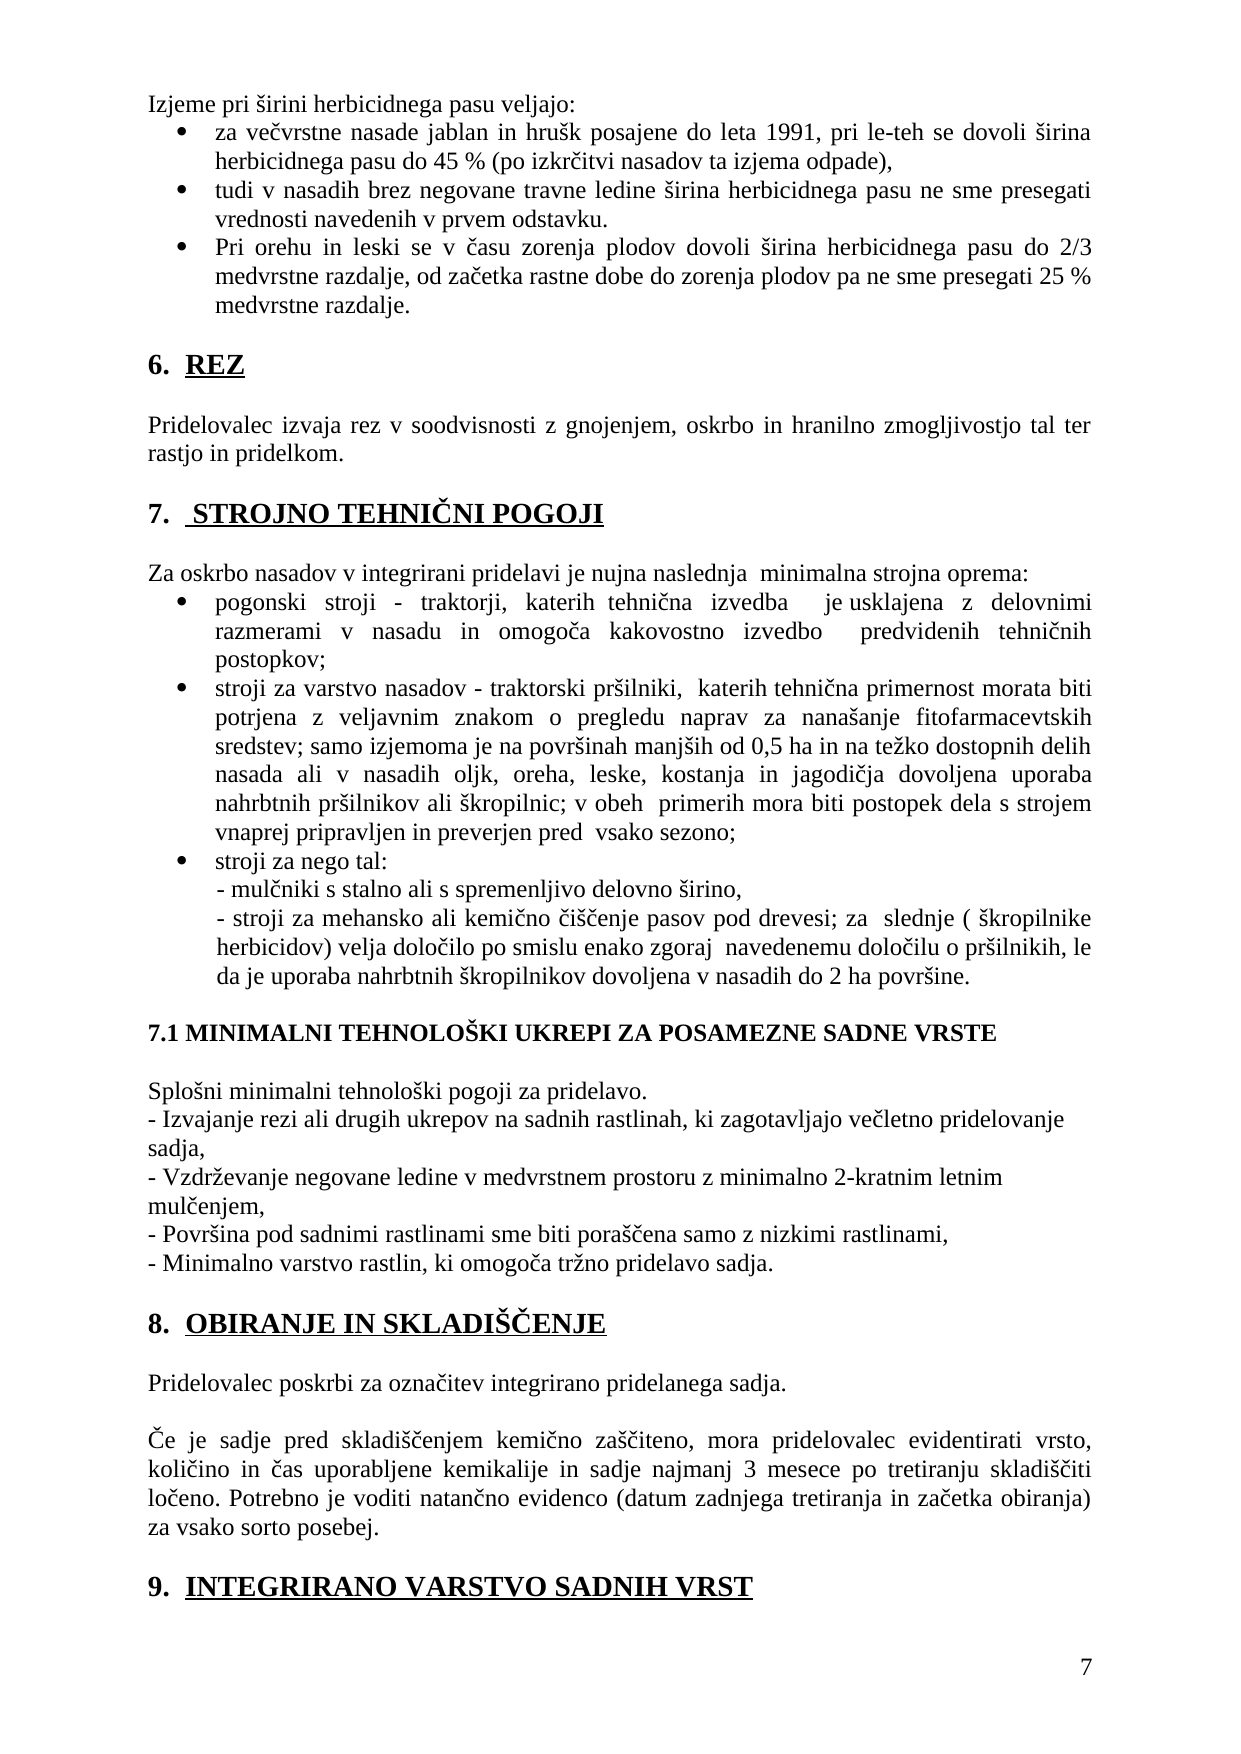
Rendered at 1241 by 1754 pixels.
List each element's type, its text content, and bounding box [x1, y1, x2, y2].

text Splošni minimalni tehnološki pogoji za pridelavo. [148, 1076, 1092, 1104]
subtitle REZ [148, 347, 1092, 381]
list Pri orehu in leski se v času zorenja plodov dovoli širina herbicidnega pasu do 2/3 medvrstne razdalje, od začetka rastne dobe do zorenja plodov pa ne sme presegati 25 % medvrstne razdalje. [177, 232, 1092, 319]
subtitle STROJNO TEHNIČNI POGOJI [148, 496, 1092, 529]
list stroji za varstvo nasadov - traktorski pršilniki, katerih tehnična primernost morata biti potrjena z veljavnim znakom o pregledu naprav za nanašanje fitofarmacevtskih sredstev; samo izjemoma je na površinah manjših od 0,5 ha in na težko dostopnih delih nasada ali v nasadih oljk, oreha, leske, kostanja in jagodičja dovoljena uporaba nahrbtnih pršilnikov ali škropilnic; v obeh primerih mora biti postopek dela s strojem vnaprej pripravljen in preverjen pred vsako sezono; [177, 673, 1092, 846]
text Če je sadje pred skladiščenjem kemično zaščiteno, mora pridelovalec evidentirati vrsto, količino in čas uporabljene kemikalije in sadje najmanj 3 mesece po tretiranju skladiščiti ločeno. Potrebno je voditi natančno evidenco (datum zadnjega tretiranja in začetka obiranja) za vsako sorto posebej. [148, 1426, 1092, 1541]
text - Izvajanje rezi ali drugih ukrepov na sadnih rastlinah, ki zagotavljajo večletno pridelovanje sadja, [148, 1104, 1092, 1162]
list stroji za nego tal: [177, 846, 1092, 874]
subtitle Minimalni tehnološki ukrepi za posamezne sadne vrste [148, 1018, 1092, 1047]
text Pridelovalec poskrbi za označitev integrirano pridelanega sadja. [148, 1368, 1092, 1397]
text - Površina pod sadnimi rastlinami sme biti poraščena samo z nizkimi rastlinami, [148, 1219, 1092, 1248]
text - Minimalno varstvo rastlin, ki omogoča tržno pridelavo sadja. [148, 1248, 1092, 1277]
text Pridelovalec izvaja rez v soodvisnosti z gnojenjem, oskrbo in hranilno zmogljivostjo tal ter rastjo in pridelkom. [148, 410, 1092, 467]
text Za oskrbo nasadov v integrirani pridelavi je nujna naslednja minimalna strojna oprema: [148, 558, 1092, 587]
list pogonski stroji - traktorji, katerih tehnična izvedba je usklajena z delovnimi razmerami v nasadu in omogoča kakovostno izvedbo predvidenih tehničnih postopkov; [177, 587, 1092, 673]
list tudi v nasadih brez negovane travne ledine širina herbicidnega pasu ne sme presegati vrednosti navedenih v prvem odstavku. [177, 175, 1092, 232]
subtitle INTEGRIRANO VARSTVO SADNIH VRST [148, 1569, 1092, 1603]
subtitle OBIRANJE IN SKLADIŠČENJE [148, 1306, 1092, 1339]
list za večvrstne nasade jablan in hrušk posajene do leta 1991, pri le-teh se dovoli širina herbicidnega pasu do 45 % (po izkrčitvi nasadov ta izjema odpade), [177, 117, 1092, 175]
text - mulčniki s stalno ali s spremenljivo delovno širino, [216, 874, 1092, 903]
text - Vzdrževanje negovane ledine v medvrstnem prostoru z minimalno 2-kratnim letnim mulčenjem, [148, 1162, 1092, 1219]
text Izjeme pri širini herbicidnega pasu veljajo: [148, 89, 1092, 117]
text - stroji za mehansko ali kemično čiščenje pasov pod drevesi; za slednje ( škropilnike herbicidov) velja določilo po smislu enako zgoraj navedenemu določilu o pršilnikih, le da je uporaba nahrbtnih škropilnikov dovoljena v nasadih do 2 ha površine. [216, 903, 1092, 989]
